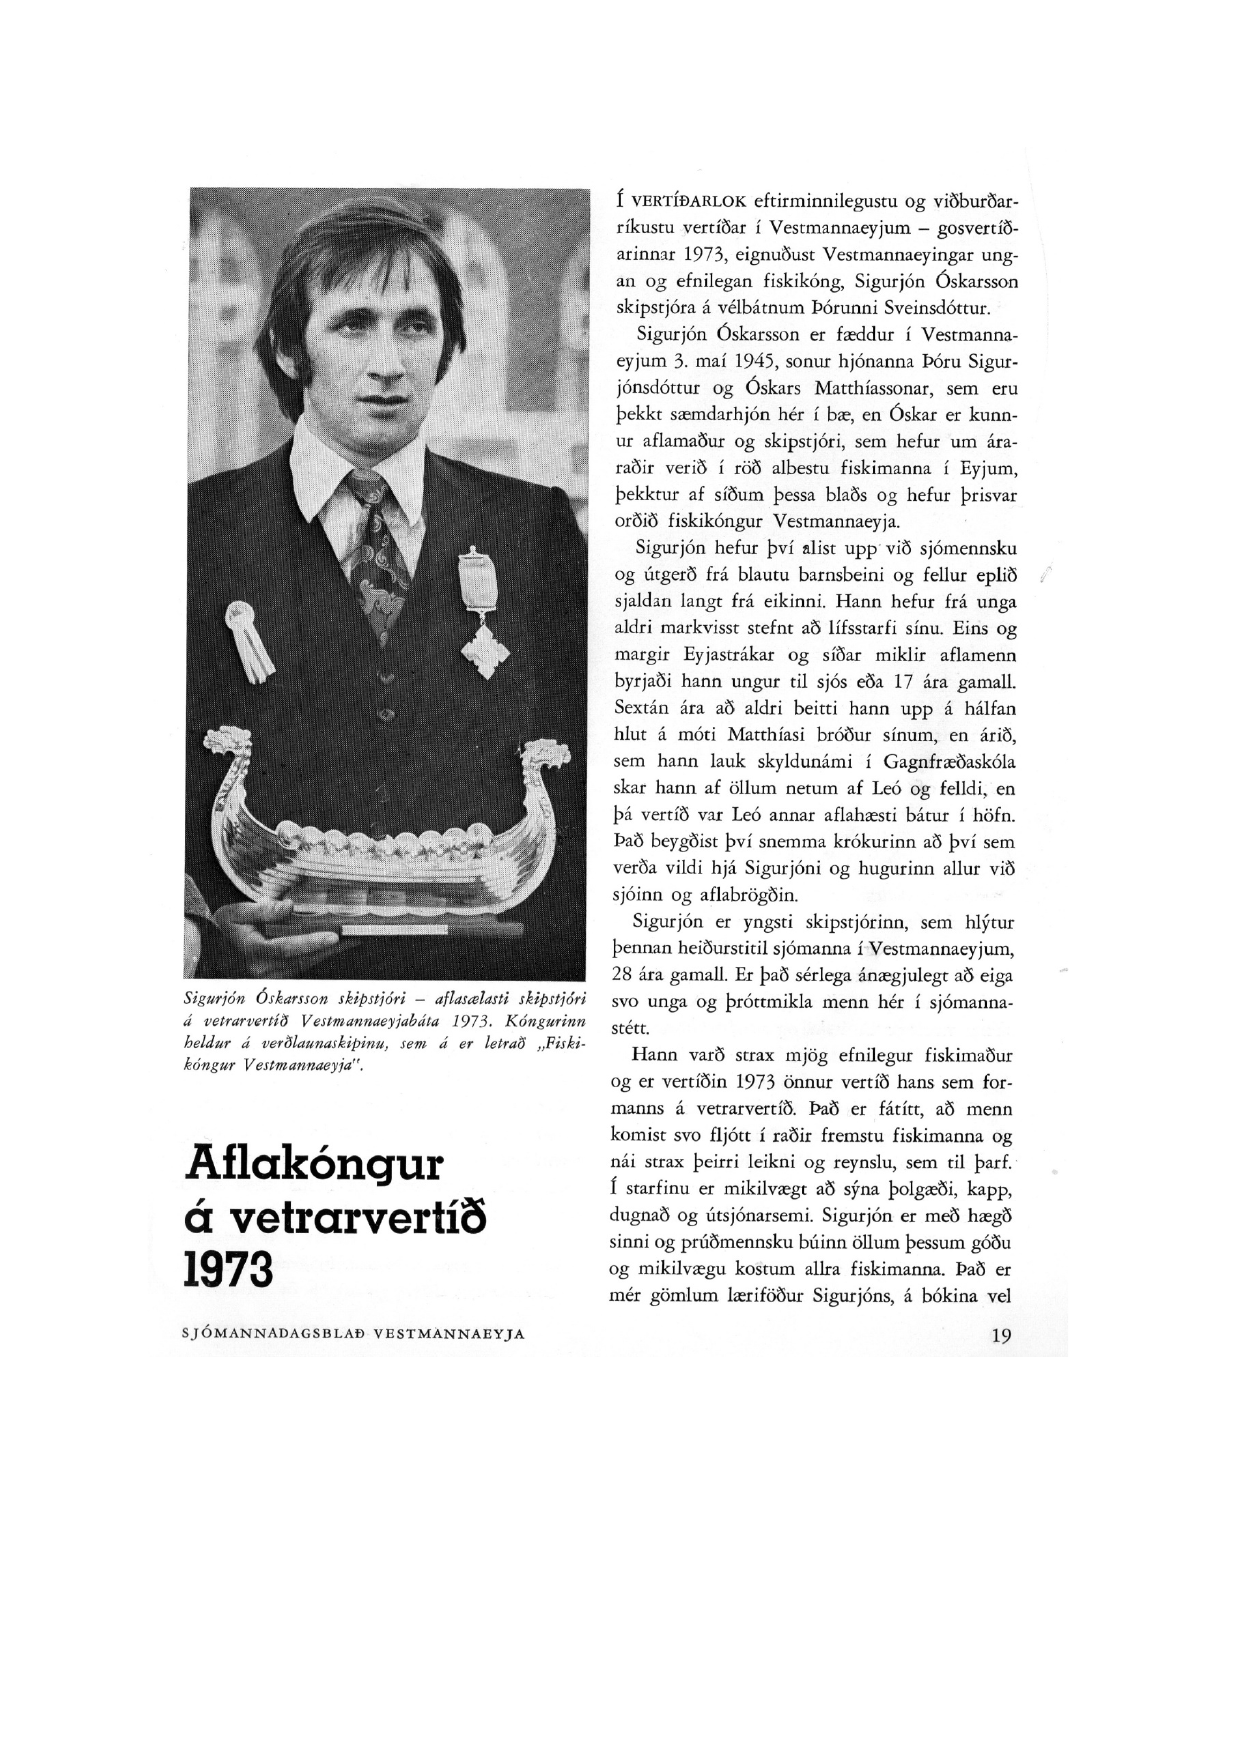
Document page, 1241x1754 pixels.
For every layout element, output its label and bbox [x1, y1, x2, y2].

picture [147, 147, 1069, 1357]
